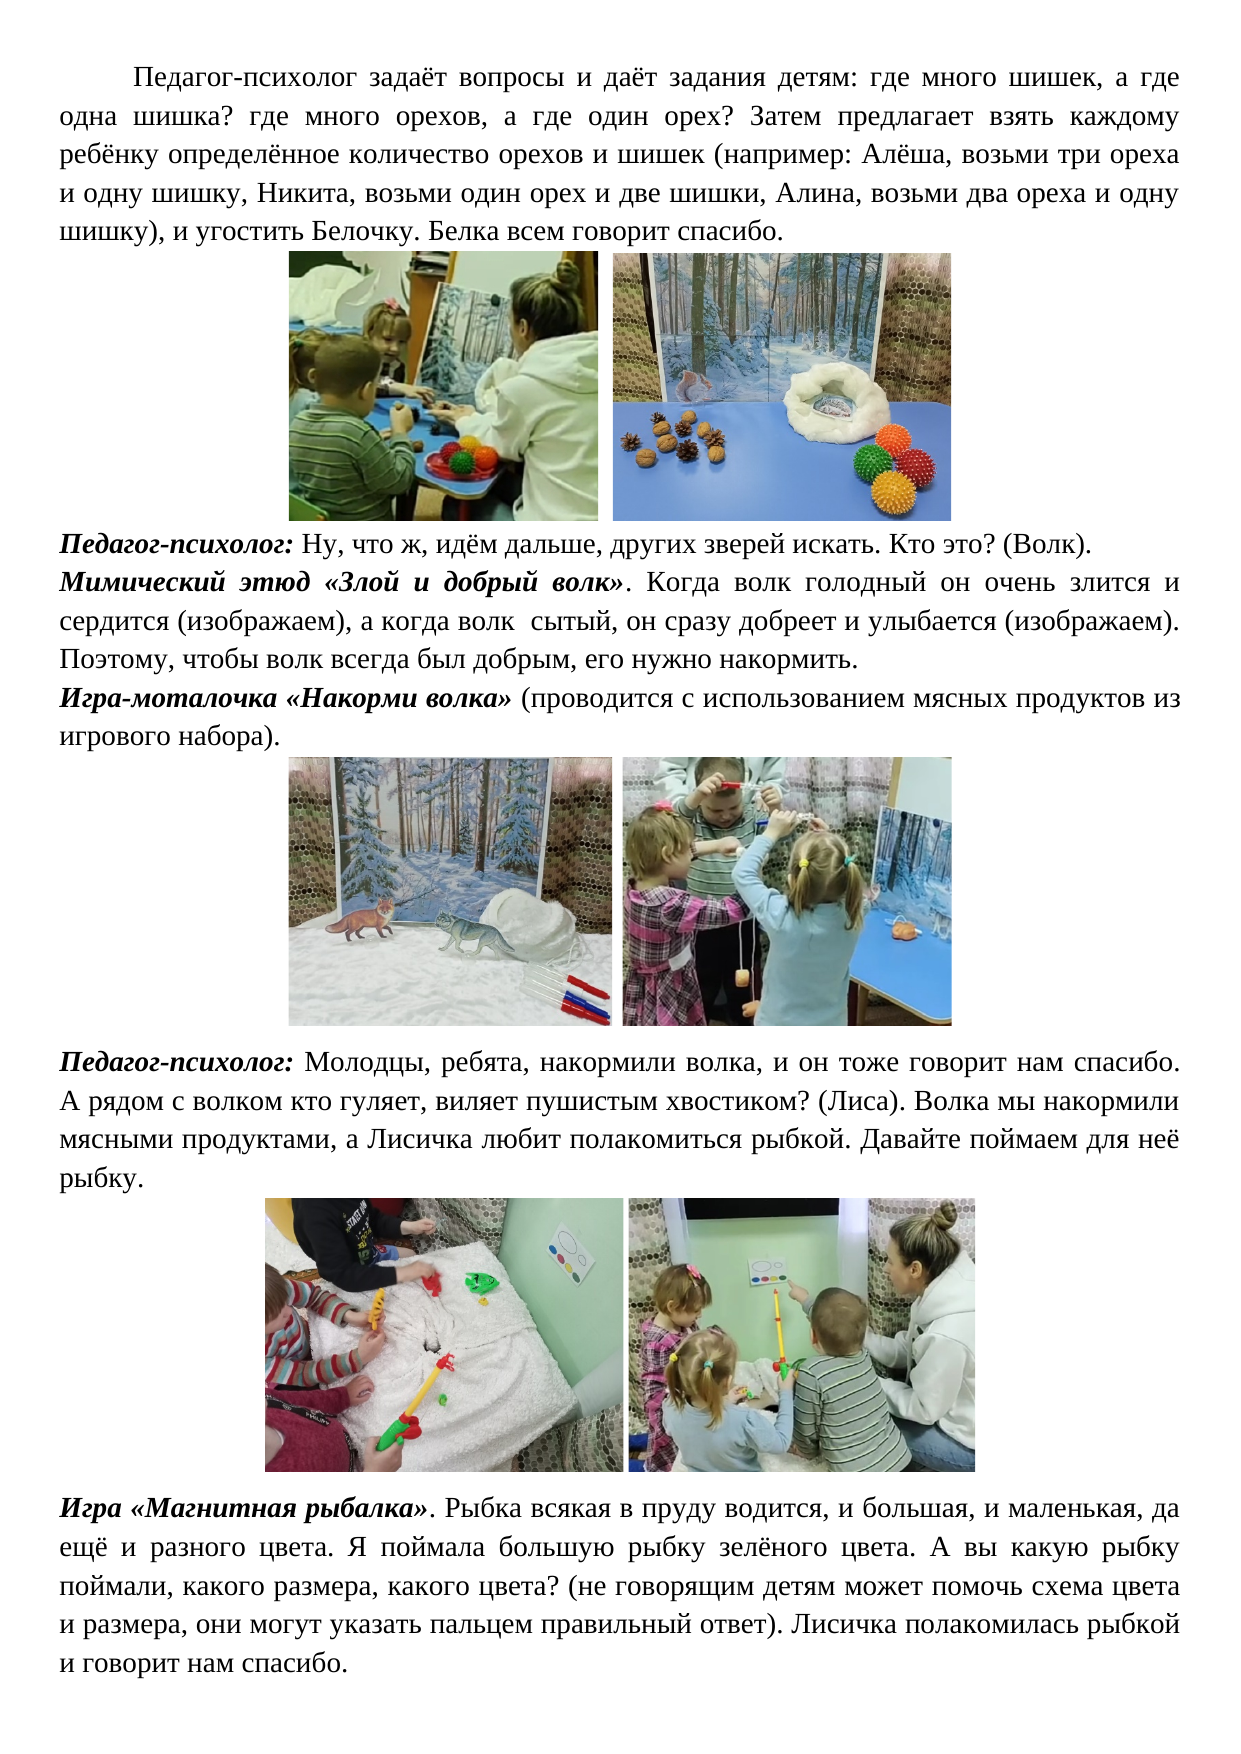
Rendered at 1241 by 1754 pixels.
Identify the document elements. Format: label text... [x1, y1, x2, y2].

picture [288, 251, 599, 521]
picture [288, 757, 613, 1026]
picture [622, 757, 952, 1026]
text Мимический этюд «Злой и добрый волк». Когда волк голодный он очень злится и сердится (изображаем), а когда волк сытый, он сразу добреет и улыбается (изображаем). Поэтому, чтобы волк всегда был добрым, его нужно накормить. [59, 564, 1181, 675]
text Игра «Магнитная рыбалка». Рыбка всякая в пруду водится, и большая, и маленькая, да ещё и разного цвета. Я поймала большую рыбку зелёного цвета. А вы какую рыбку поймали, какого размера, какого цвета? (не говорящим детям может помочь схема цвета и размера, они могут указать пальцем правильный ответ). Лисичка полакомилась рыбкой и говорит нам спасибо. [59, 1491, 1181, 1678]
picture [265, 1198, 624, 1472]
text Педагог-психолог задаёт вопросы и даёт задания детям: где много шишек, а где одна шишка? где много орехов, а где один орех? Затем предлагает взять каждому ребёнку определённое количество орехов и шишек (например: Алёша, возьми три ореха и одну шишку, Никита, возьми один орех и две шишки, Алина, возьми два ореха и одну шишку), и угостить Белочку. Белка всем говорит спасибо. [59, 59, 1181, 247]
picture [612, 253, 952, 521]
text Игра-моталочка «Накорми волка» (проводится с использованием мясных продуктов из игрового набора). [59, 680, 1181, 752]
text Педагог-психолог: Ну, что ж, идём дальше, других зверей искать. Кто это? (Волк). [59, 526, 1181, 559]
text Педагог-психолог: Молодцы, ребята, накормили волка, и он тоже говорит нам спасибо. А рядом с волком кто гуляет, виляет пушистым хвостиком? (Лиса). Волка мы накормили мясными продуктами, а Лисичка любит полакомиться рыбкой. Давайте поймаем для неё рыбку. [59, 1044, 1181, 1193]
picture [628, 1198, 976, 1472]
